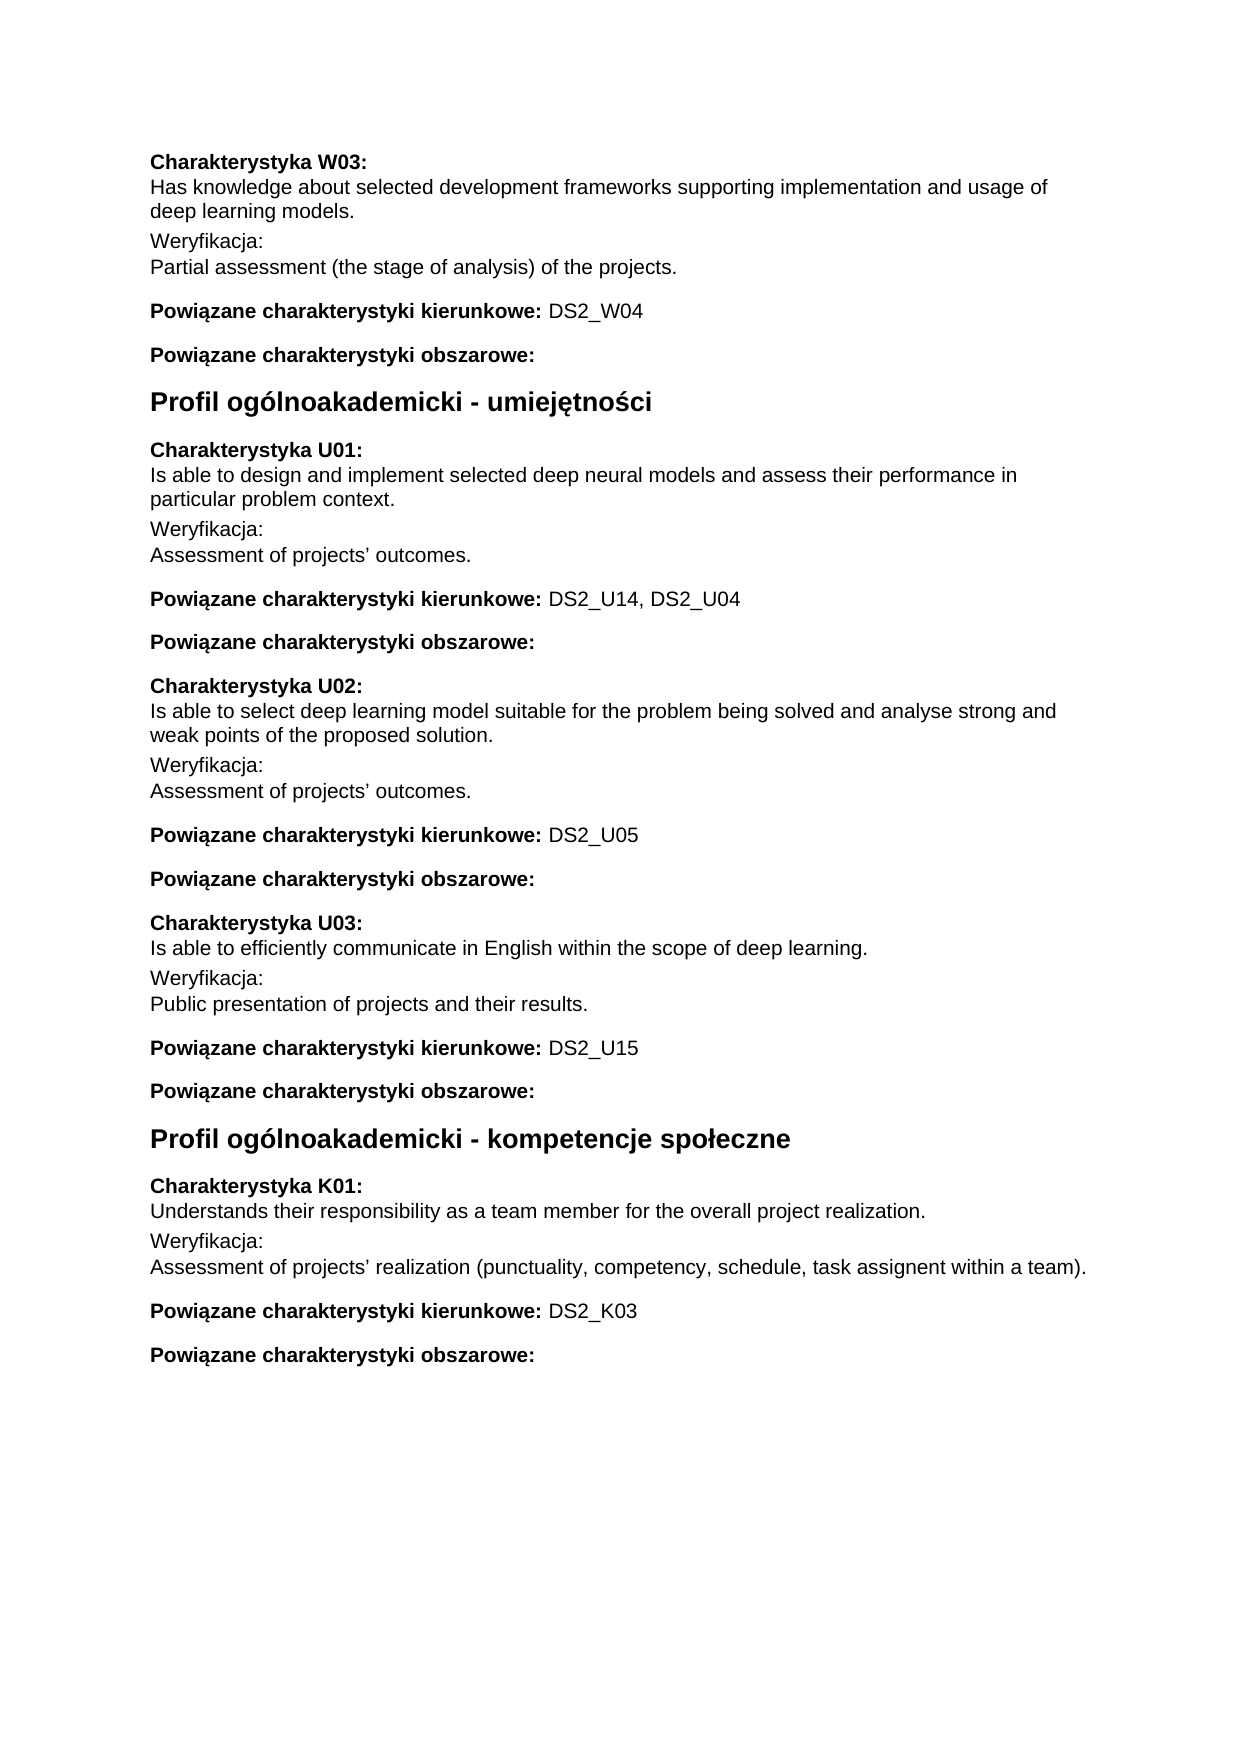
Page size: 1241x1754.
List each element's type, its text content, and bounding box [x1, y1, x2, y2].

text Powiązane charakterystyki obszarowe: [150, 630, 1090, 654]
text Charakterystyka U03: [150, 910, 1090, 934]
subtitle Profil ogólnoakademicki - umiejętności [150, 386, 1090, 418]
text Charakterystyka U01: [150, 437, 1090, 461]
text Powiązane charakterystyki obszarowe: [150, 343, 1090, 367]
text Assessment of projects’ outcomes. [150, 779, 1090, 803]
text Powiązane charakterystyki kierunkowe: DS2_W04 [150, 299, 1090, 323]
text Understands their responsibility as a team member for the overall project realization. [150, 1199, 1090, 1223]
text Is able to efficiently communicate in English within the scope of deep learning. [150, 935, 1090, 959]
text Weryfikacja: [150, 1229, 1090, 1253]
text Assessment of projects’ outcomes. [150, 543, 1090, 567]
text Powiązane charakterystyki kierunkowe: DS2_K03 [150, 1299, 1090, 1323]
text Weryfikacja: [150, 966, 1090, 989]
text Weryfikacja: [150, 753, 1090, 777]
text Charakterystyka K01: [150, 1174, 1090, 1198]
text Powiązane charakterystyki kierunkowe: DS2_U15 [150, 1035, 1090, 1059]
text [150, 255, 1090, 279]
text Powiązane charakterystyki kierunkowe: DS2_U14, DS2_U04 [150, 586, 1090, 610]
text Weryfikacja: [150, 517, 1090, 541]
text Has knowledge about selected development frameworks supporting implementation and usage of deep learning models. [150, 175, 1090, 223]
text Public presentation of projects and their results. [150, 992, 1090, 1016]
text Powiązane charakterystyki kierunkowe: DS2_U05 [150, 823, 1090, 847]
text Powiązane charakterystyki obszarowe: [150, 1343, 1090, 1367]
text Is able to select deep learning model suitable for the problem being solved and analyse strong and weak points of the proposed solution. [150, 699, 1090, 747]
text Powiązane charakterystyki obszarowe: [150, 1079, 1090, 1103]
text Powiązane charakterystyki obszarowe: [150, 867, 1090, 891]
subtitle Profil ogólnoakademicki - kompetencje społeczne [150, 1123, 1090, 1154]
text Is able to design and implement selected deep neural models and assess their performance in particular problem context. [150, 462, 1090, 510]
text Assessment of projects’ realization (punctuality, competency, schedule, task assignent within a team). [150, 1255, 1090, 1279]
text Weryfikacja: [150, 229, 1090, 253]
text Charakterystyka W03: [150, 150, 1090, 174]
text Charakterystyka U02: [150, 674, 1090, 698]
